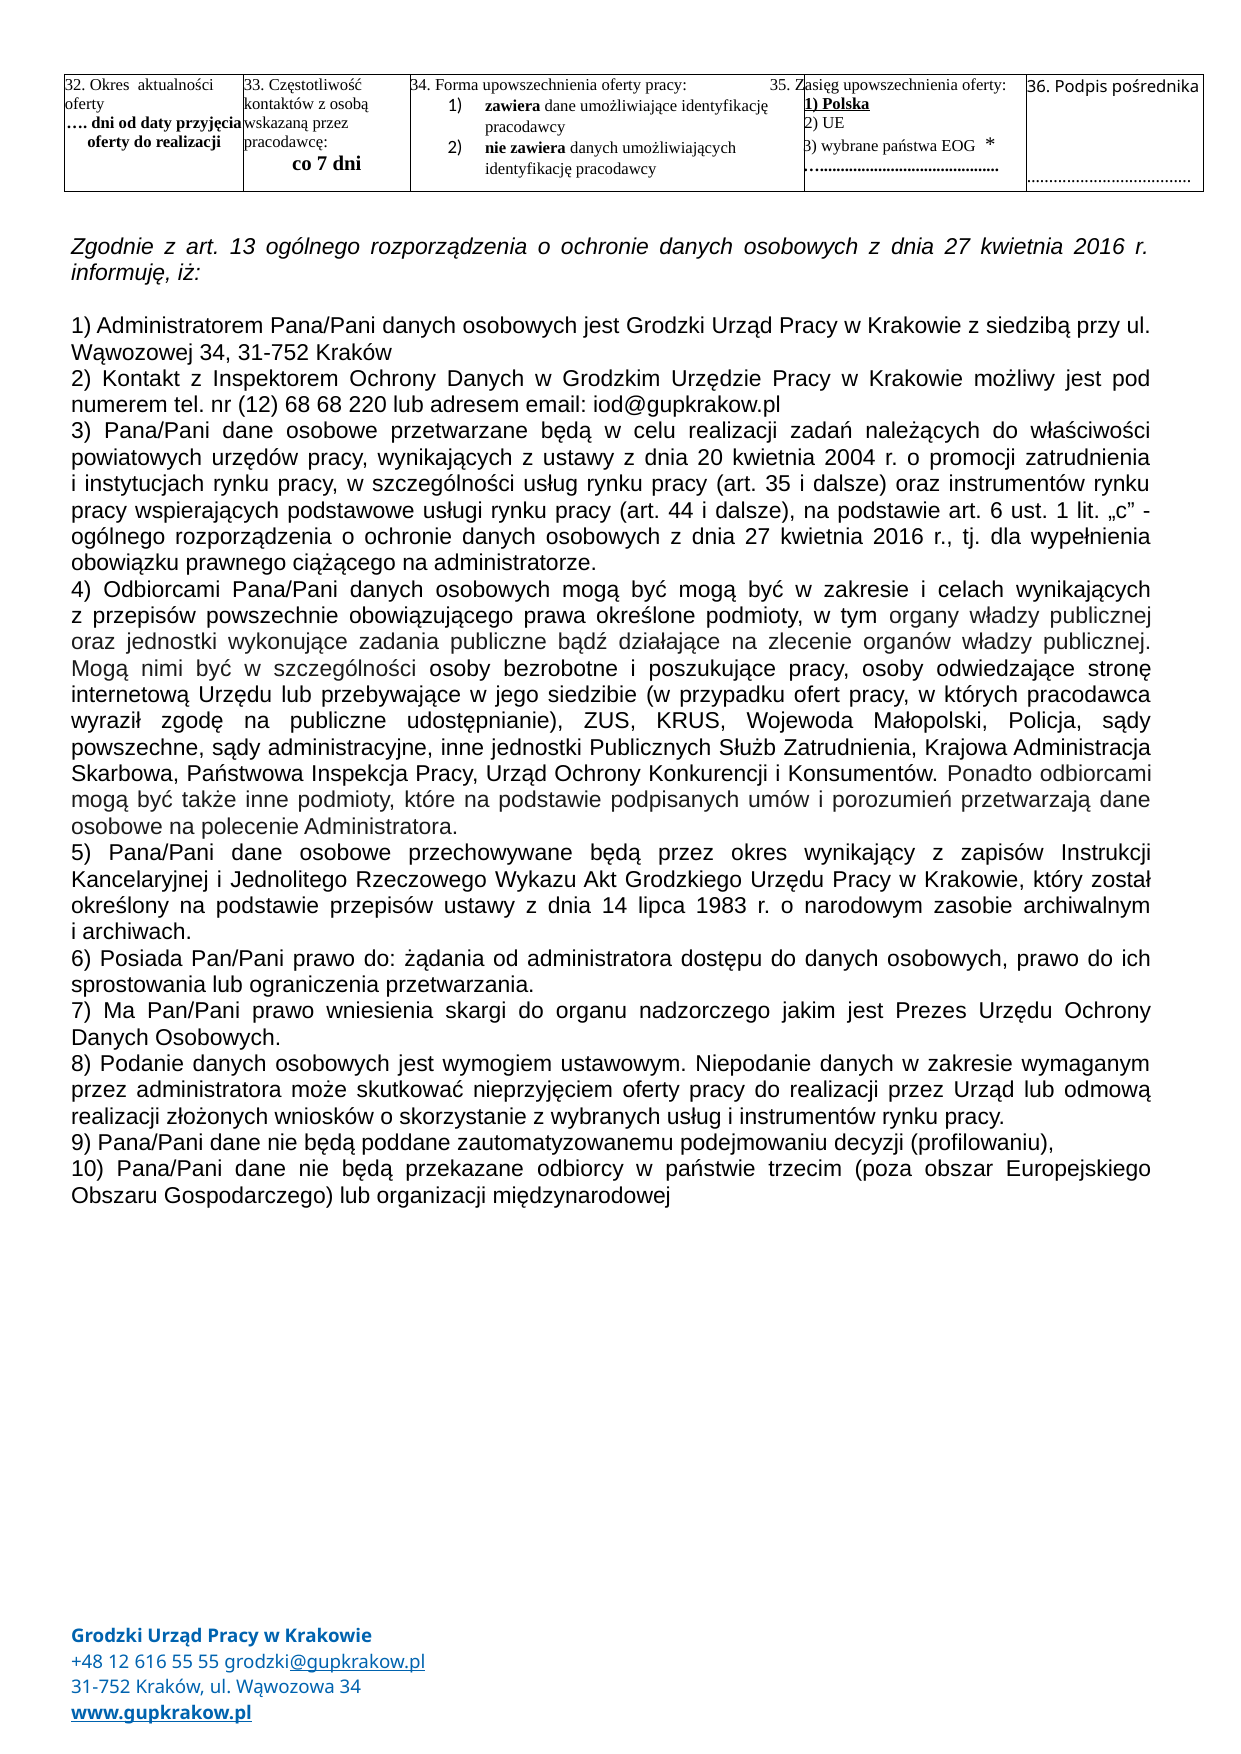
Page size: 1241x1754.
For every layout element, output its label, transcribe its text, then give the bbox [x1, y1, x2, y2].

text 6) Posiada Pan/Pani prawo do: żądania od administratora dostępu do danych osobowych, prawo do ich sprostowania lub ograniczenia przetwarzania. [71, 944, 1152, 997]
text 1) Administratorem Pana/Pani danych osobowych jest Grodzki Urząd Pracy w Krakowie z siedzibą przy ul. Wąwozowej 34, 31-752 Kraków [71, 312, 1152, 365]
text 4) Odbiorcami Pana/Pani danych osobowych mogą być mogą być w zakresie i celach wynikających z przepisów powszechnie obowiązującego prawa określone podmioty, w tym organy władzy publicznej oraz jednostki wykonujące zadania publiczne bądź działające na zlecenie organów władzy publicznej. Mogą nimi być w szczególności osoby bezrobotne i poszukujące pracy, osoby odwiedzające stronę internetową Urzędu lub przebywające w jego siedzibie (w przypadku ofert pracy, w których pracodawca wyraził zgodę na publiczne udostępnianie), ZUS, KRUS, Wojewoda Małopolski, Policja, sądy powszechne, sądy administracyjne, inne jednostki Publicznych Służb Zatrudnienia, Krajowa Administracja Skarbowa, Państwowa Inspekcja Pracy, Urząd Ochrony Konkurencji i Konsumentów. Ponadto odbiorcami mogą być także inne podmioty, które na podstawie podpisanych umów i porozumień przetwarzają dane osobowe na polecenie Administratora. [71, 576, 1152, 839]
table_cell 32. Okres aktualności oferty …. dni od daty przyjęcia oferty do realizacji [65, 75, 243, 191]
text 5) Pana/Pani dane osobowe przechowywane będą przez okres wynikający z zapisów Instrukcji Kancelaryjnej i Jednolitego Rzeczowego Wykazu Akt Grodzkiego Urzędu Pracy w Krakowie, który został określony na podstawie przepisów ustawy z dnia 14 lipca 1983 r. o narodowym zasobie archiwalnym i archiwach. [71, 839, 1152, 944]
text Zgodnie z art. 13 ogólnego rozporządzenia o ochronie danych osobowych z dnia 27 kwietnia 2016 r. informuję, iż: [71, 233, 1152, 286]
text 9) Pana/Pani dane nie będą poddane zautomatyzowanemu podejmowaniu decyzji (profilowaniu), [71, 1129, 1152, 1155]
table_cell 34. Forma upowszechnienia oferty pracy: zawiera dane umożliwiające identyfikację pracodawcy nie zawiera danych umożliwiających identyfikację pracodawcy [411, 75, 804, 191]
text 8) Podanie danych osobowych jest wymogiem ustawowym. Niepodanie danych w zakresie wymaganym przez administratora może skutkować nieprzyjęciem oferty pracy do realizacji przez Urząd lub odmową realizacji złożonych wniosków o skorzystanie z wybranych usług i instrumentów rynku pracy. [71, 1050, 1152, 1129]
text 3) Pana/Pani dane osobowe przetwarzane będą w celu realizacji zadań należących do właściwości powiatowych urzędów pracy, wynikających z ustawy z dnia 20 kwietnia 2004 r. o promocji zatrudnienia i instytucjach rynku pracy, w szczególności usług rynku pracy (art. 35 i dalsze) oraz instrumentów rynku pracy wspierających podstawowe usługi rynku pracy (art. 44 i dalsze), na podstawie art. 6 ust. 1 lit. „c” - ogólnego rozporządzenia o ochronie danych osobowych z dnia 27 kwietnia 2016 r., tj. dla wypełnienia obowiązku prawnego ciążącego na administratorze. [71, 417, 1152, 576]
table_cell 33. Częstotliwość kontaktów z osobą wskazaną przez pracodawcę: co 7 dni [244, 75, 410, 191]
text 2) Kontakt z Inspektorem Ochrony Danych w Grodzkim Urzędzie Pracy w Krakowie możliwy jest pod numerem tel. nr (12) 68 68 220 lub adresem email: iod@gupkrakow.pl [71, 365, 1152, 417]
table_cell 35. Zasięg upowszechnienia oferty: 1) Polska 2) UE 3) wybrane państwa EOG * …........................................... [805, 75, 1026, 191]
table_cell 36. Podpis pośrednika ….................................. [1027, 75, 1203, 191]
text 7) Ma Pan/Pani prawo wniesienia skargi do organu nadzorczego jakim jest Prezes Urzędu Ochrony Danych Osobowych. [71, 997, 1152, 1050]
text 10) Pana/Pani dane nie będą przekazane odbiorcy w państwie trzecim (poza obszar Europejskiego Obszaru Gospodarczego) lub organizacji międzynarodowej [71, 1155, 1152, 1208]
table_cell [1204, 74, 1210, 191]
